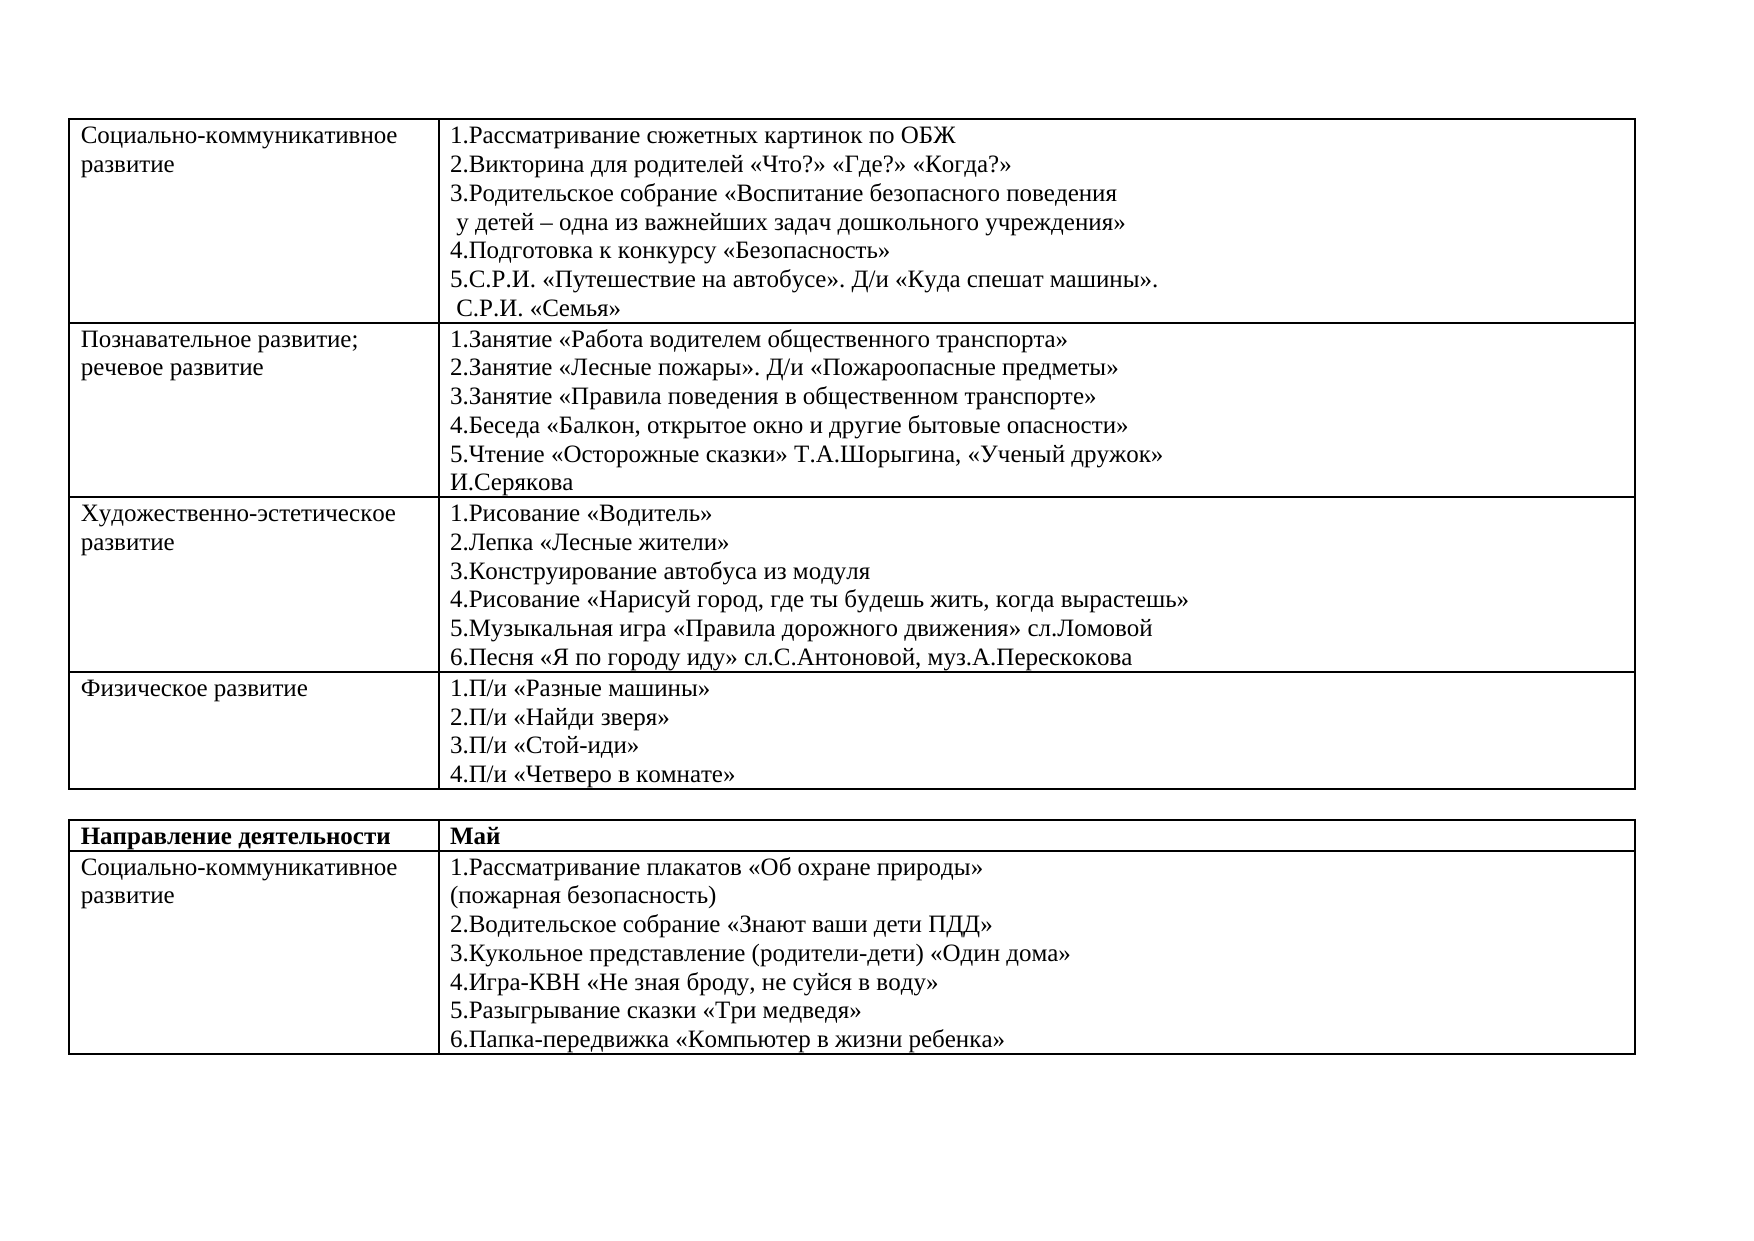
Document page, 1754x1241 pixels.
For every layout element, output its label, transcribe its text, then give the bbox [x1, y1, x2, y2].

table_cell 1.Рассматривание сюжетных картинок по ОБЖ 2.Викторина для родителей «Что?» «Где?» «Когда?» 3.Родительское собрание «Воспитание безопасного поведения у детей – одна из важнейших задач дошкольного учреждения» 4.Подготовка к конкурсу «Безопасность» 5.С.Р.И. «Путешествие на автобусе». Д/и «Куда спешат машины». С.Р.И. «Семья» [440, 120, 1634, 322]
table_cell 1.Рассматривание плакатов «Об охране природы» (пожарная безопасность) 2.Водительское собрание «Знают ваши дети ПДД» 3.Кукольное представление (родители-дети) «Один дома» 4.Игра-КВН «Не зная броду, не суйся в воду» 5.Разыгрывание сказки «Три медведя» 6.Папка-передвижка «Компьютер в жизни ребенка» [440, 852, 1634, 1053]
table_header Май [440, 821, 1634, 849]
table_cell Социально-коммуникативное развитие [70, 852, 438, 1053]
table_cell 1.Занятие «Работа водителем общественного транспорта» 2.Занятие «Лесные пожары». Д/и «Пожароопасные предметы» 3.Занятие «Правила поведения в общественном транспорте» 4.Беседа «Балкон, открытое окно и другие бытовые опасности» 5.Чтение «Осторожные сказки» Т.А.Шорыгина, «Ученый дружок» И.Серякова [440, 324, 1634, 496]
table_header Направление деятельности [70, 821, 438, 849]
table_cell Социально-коммуникативное развитие [70, 120, 438, 322]
table_cell Познавательное развитие; речевое развитие [70, 324, 438, 496]
table_cell Физическое развитие [70, 673, 438, 788]
table_cell 1.П/и «Разные машины» 2.П/и «Найди зверя» 3.П/и «Стой-иди» 4.П/и «Четверо в комнате» [440, 673, 1634, 788]
table_cell Художественно-эстетическое развитие [70, 498, 438, 671]
table_cell 1.Рисование «Водитель» 2.Лепка «Лесные жители» 3.Конструирование автобуса из модуля 4.Рисование «Нарисуй город, где ты будешь жить, когда вырастешь» 5.Музыкальная игра «Правила дорожного движения» сл.Ломовой 6.Песня «Я по городу иду» сл.С.Антоновой, муз.А.Перескокова [440, 498, 1634, 671]
